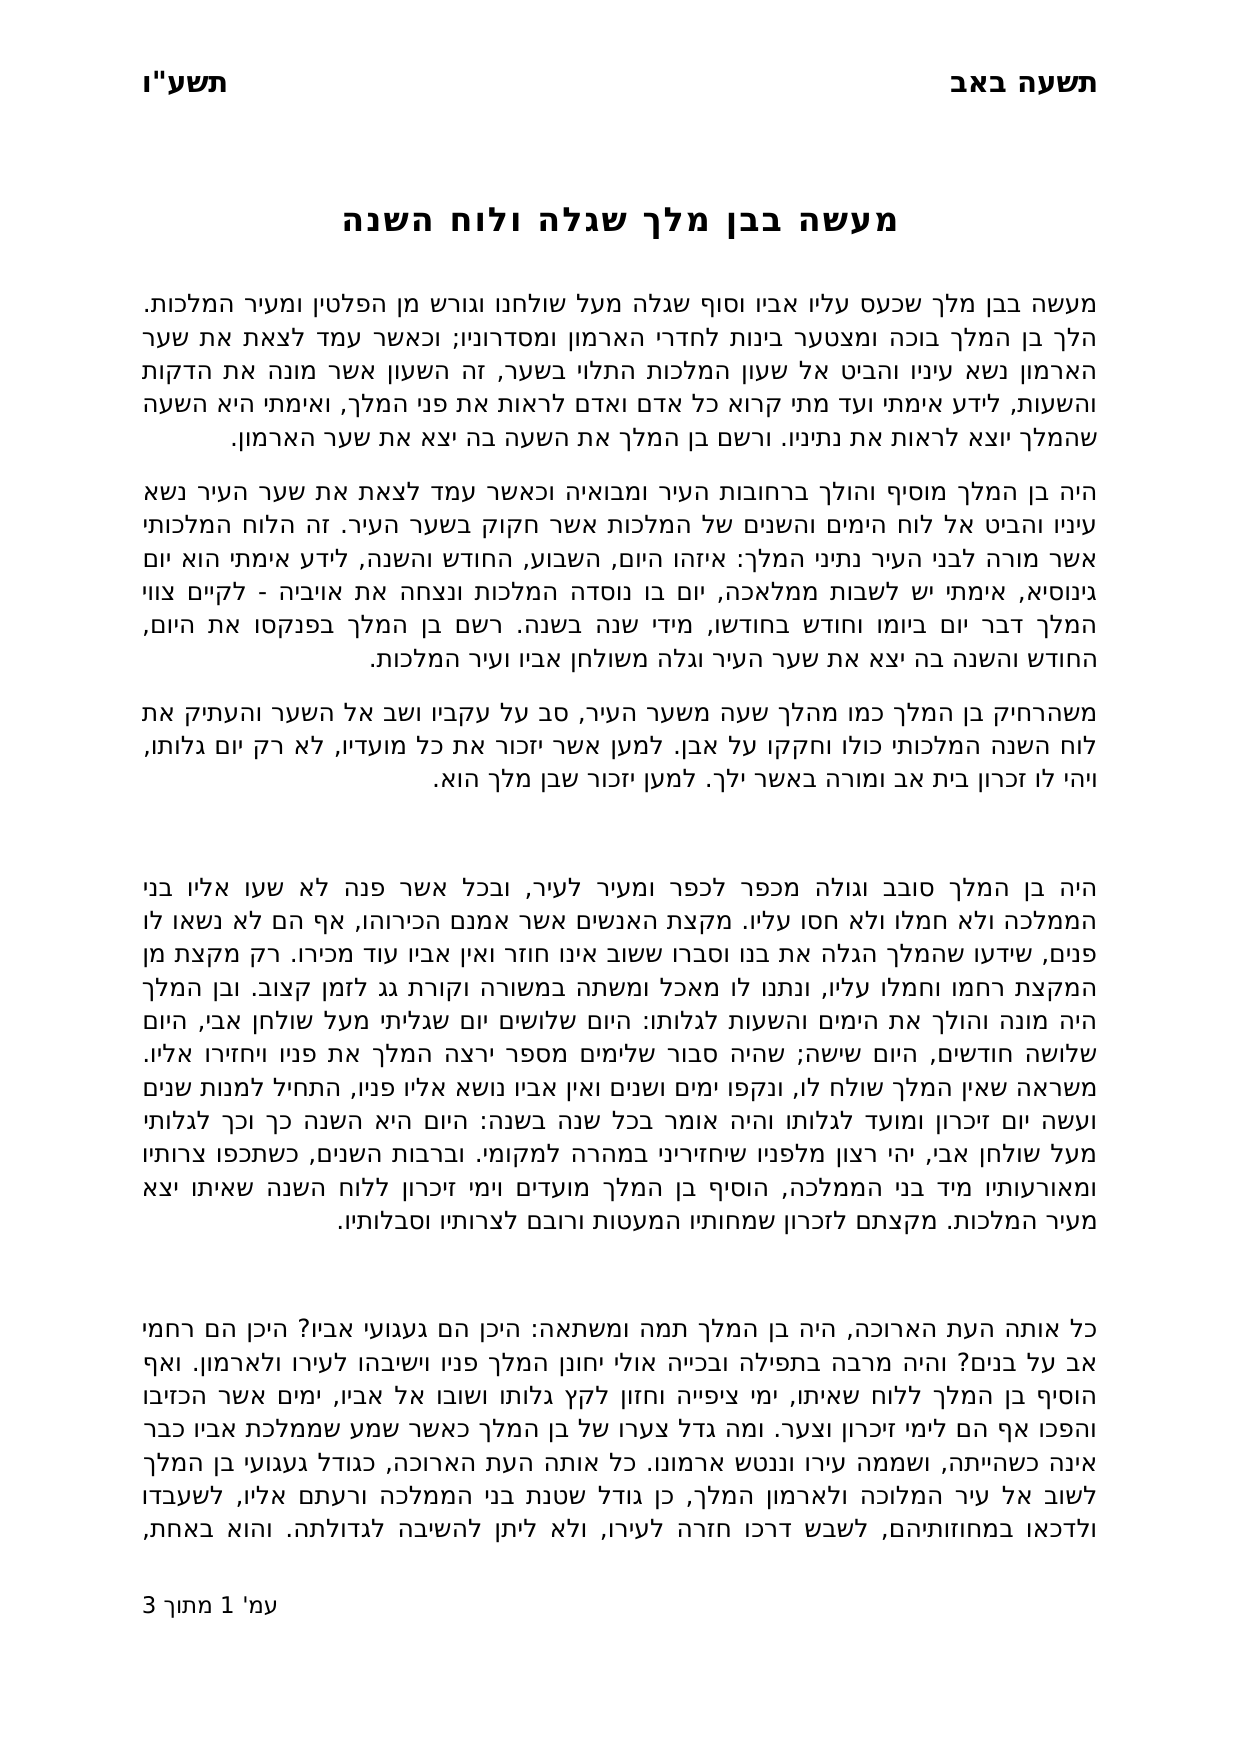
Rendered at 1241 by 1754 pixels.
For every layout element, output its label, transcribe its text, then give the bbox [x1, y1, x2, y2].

text היה בן המלך מוסיף והולך ברחובות העיר ומבואיה וכאשר עמד לצאת את שער העיר נשא עיניו והביט אל לוח הימים והשנים של המלכות אשר חקוק בשער העיר. זה הלוח המלכותי אשר מורה לבני העיר נתיני המלך: איזהו היום, השבוע, החודש והשנה, לידע אימתי הוא יום גינוסיא, אימתי יש לשבות ממלאכה, יום בו נוסדה המלכות ונצחה את אויביה - לקיים צווי המלך דבר יום ביומו וחודש בחודשו, מידי שנה בשנה. רשם בן המלך בפנקסו את היום, החודש והשנה בה יצא את שער העיר וגלה משולחן אביו ועיר המלכות. [142, 473, 1098, 673]
text מעשה בבן מלך שכעס עליו אביו וסוף שגלה מעל שולחנו וגורש מן הפלטין ומעיר המלכות. הלך בן המלך בוכה ומצטער בינות לחדרי הארמון ומסדרוניו; וכאשר עמד לצאת את שער הארמון נשא עיניו והביט אל שעון המלכות התלוי בשער, זה השעון אשר מונה את הדקות והשעות, לידע אימתי ועד מתי קרוא כל אדם ואדם לראות את פני המלך, ואימתי היא השעה שהמלך יוצא לראות את נתיניו. ורשם בן המלך את השעה בה יצא את שער הארמון. [142, 286, 1098, 452]
text משהרחיק בן המלך כמו מהלך שעה משער העיר, סב על עקביו ושב אל השער והעתיק את לוח השנה המלכותי כולו וחקקו על אבן. למען אשר יזכור את כל מועדיו, לא רק יום גלותו, ויהי לו זכרון בית אב ומורה באשר ילך. למען יזכור שבן מלך הוא. [142, 694, 1098, 794]
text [142, 1311, 1098, 1544]
text היה בן המלך סובב וגולה מכפר לכפר ומעיר לעיר, ובכל אשר פנה לא שעו אליו בני הממלכה ולא חמלו ולא חסו עליו. מקצת האנשים אשר אמנם הכירוהו, אף הם לא נשאו לו פנים, שידעו שהמלך הגלה את בנו וסברו ששוב אינו חוזר ואין אביו עוד מכירו. רק מקצת מן המקצת רחמו וחמלו עליו, ונתנו לו מאכל ומשתה במשורה וקורת גג לזמן קצוב. ובן המלך היה מונה והולך את הימים והשעות לגלותו: היום שלושים יום שגליתי מעל שולחן אבי, היום שלושה חודשים, היום שישה; שהיה סבור שלימים מספר ירצה המלך את פניו ויחזירו אליו. משראה שאין המלך שולח לו, ונקפו ימים ושנים ואין אביו נושא אליו פניו, התחיל למנות שנים ועשה יום זיכרון ומועד לגלותו והיה אומר בכל שנה בשנה: היום היא השנה כך וכך לגלותי מעל שולחן אבי, יהי רצון מלפניו שיחזיריני במהרה למקומי. וברבות השנים, כשתכפו צרותיו ומאורעותיו מיד בני הממלכה, הוסיף בן המלך מועדים וימי זיכרון ללוח השנה שאיתו יצא מעיר המלכות. מקצתם לזכרון שמחותיו המעטות ורובם לצרותיו וסבלותיו. [142, 869, 1098, 1236]
text מעשה בבן מלך שגלה ולוח השנה [142, 201, 1098, 240]
